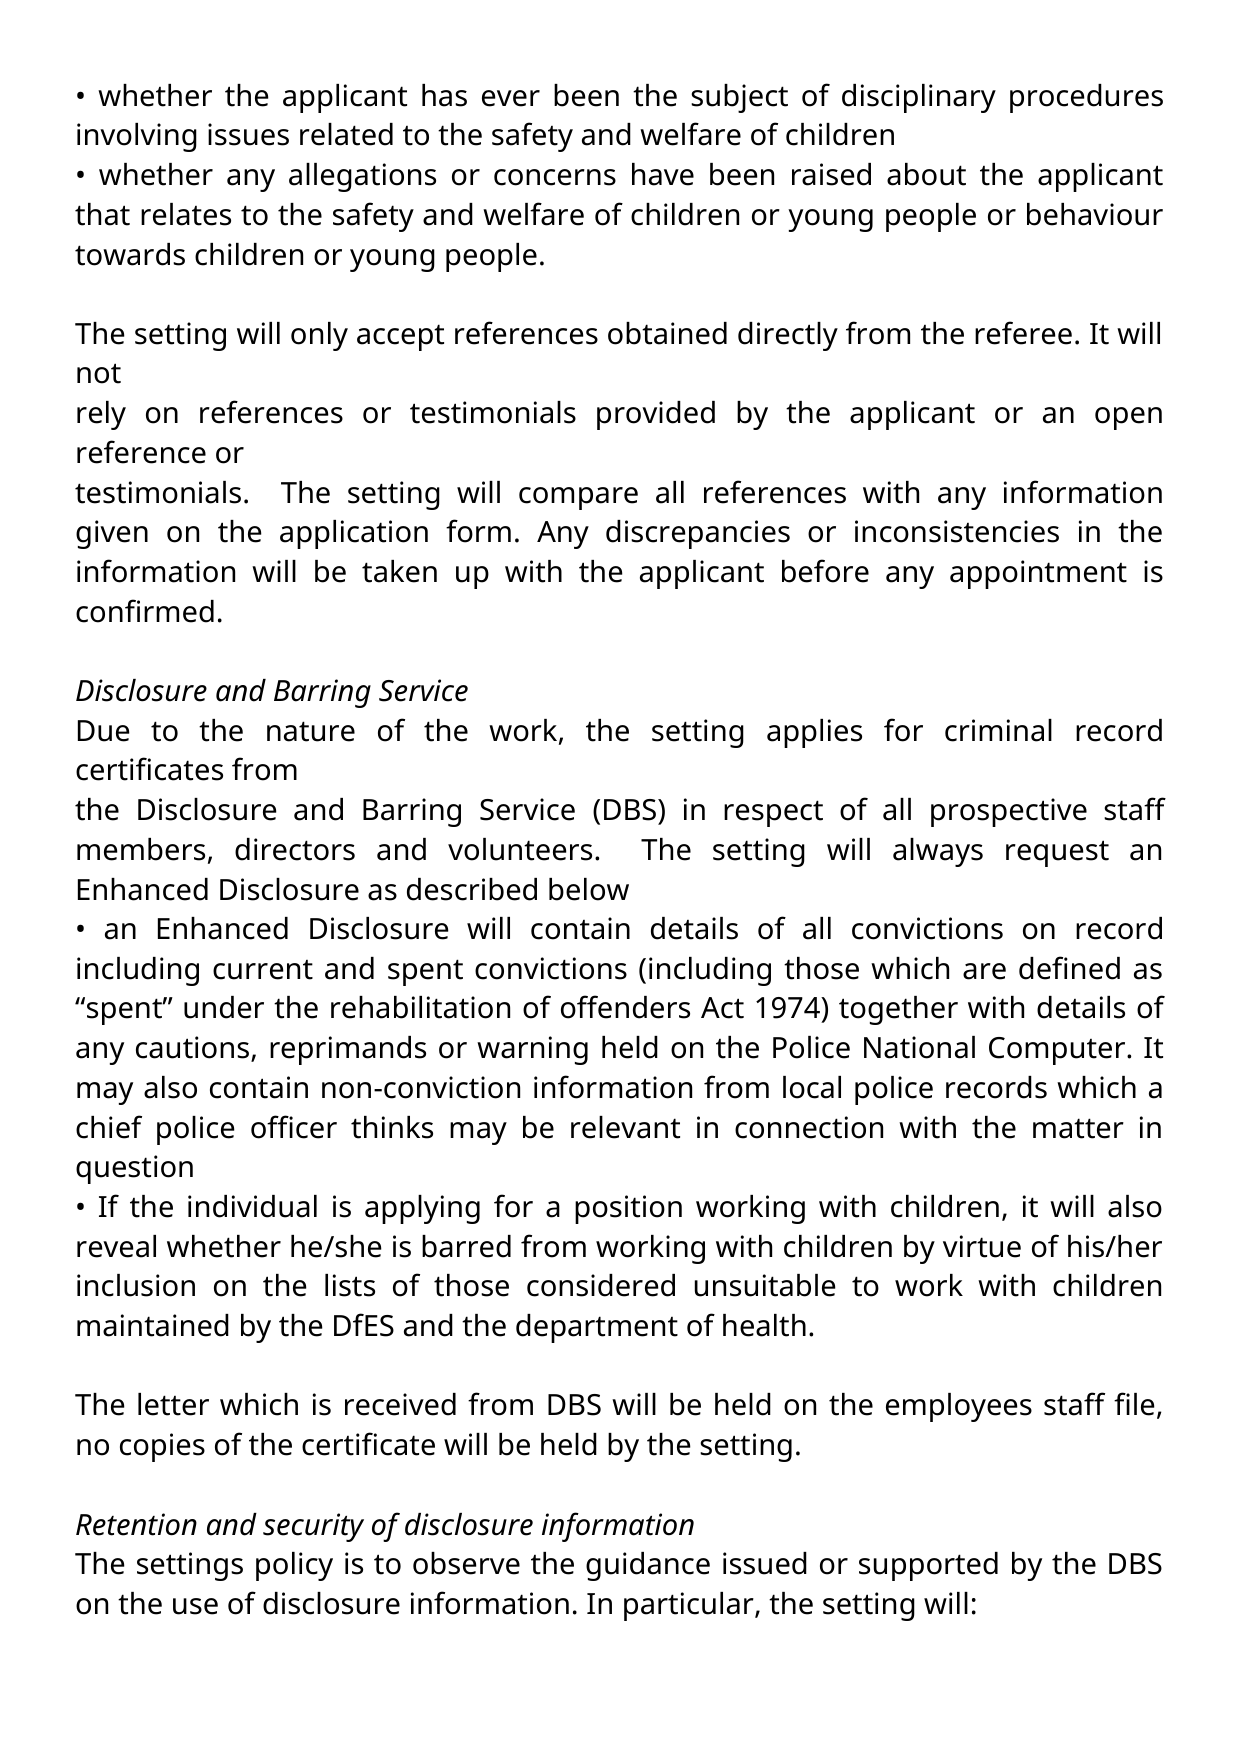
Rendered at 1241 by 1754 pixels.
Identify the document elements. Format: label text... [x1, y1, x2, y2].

text The setting will only accept references obtained directly from the referee. It will not [75, 313, 1165, 392]
text Retention and security of disclosure information [75, 1504, 1165, 1543]
text The letter which is received from DBS will be held on the employees staff file, no copies of the certificate will be held by the setting. [75, 1385, 1165, 1464]
text the Disclosure and Barring Service (DBS) in respect of all prospective staff members, directors and volunteers. The setting will always request an Enhanced Disclosure as described below [75, 789, 1165, 908]
text Due to the nature of the work, the setting applies for criminal record certificates from [75, 710, 1165, 789]
text The settings policy is to observe the guidance issued or supported by the DBS on the use of disclosure information. In particular, the setting will: [75, 1543, 1165, 1623]
text Disclosure and Barring Service [75, 670, 1165, 710]
text rely on references or testimonials provided by the applicant or an open reference or [75, 392, 1165, 472]
text testimonials. The setting will compare all references with any information given on the application form. Any discrepancies or inconsistencies in the information will be taken up with the applicant before any appointment is confirmed. [75, 472, 1165, 631]
text • whether the applicant has ever been the subject of disciplinary procedures involving issues related to the safety and welfare of children [75, 75, 1165, 154]
text • If the individual is applying for a position working with children, it will also reveal whether he/she is barred from working with children by virtue of his/her inclusion on the lists of those considered unsuitable to work with children maintained by the DfES and the department of health. [75, 1186, 1165, 1345]
text • an Enhanced Disclosure will contain details of all convictions on record including current and spent convictions (including those which are defined as “spent” under the rehabilitation of offenders Act 1974) together with details of any cautions, reprimands or warning held on the Police National Computer. It may also contain non-conviction information from local police records which a chief police officer thinks may be relevant in connection with the matter in question [75, 908, 1165, 1186]
text • whether any allegations or concerns have been raised about the applicant that relates to the safety and welfare of children or young people or behaviour towards children or young people. [75, 154, 1165, 273]
